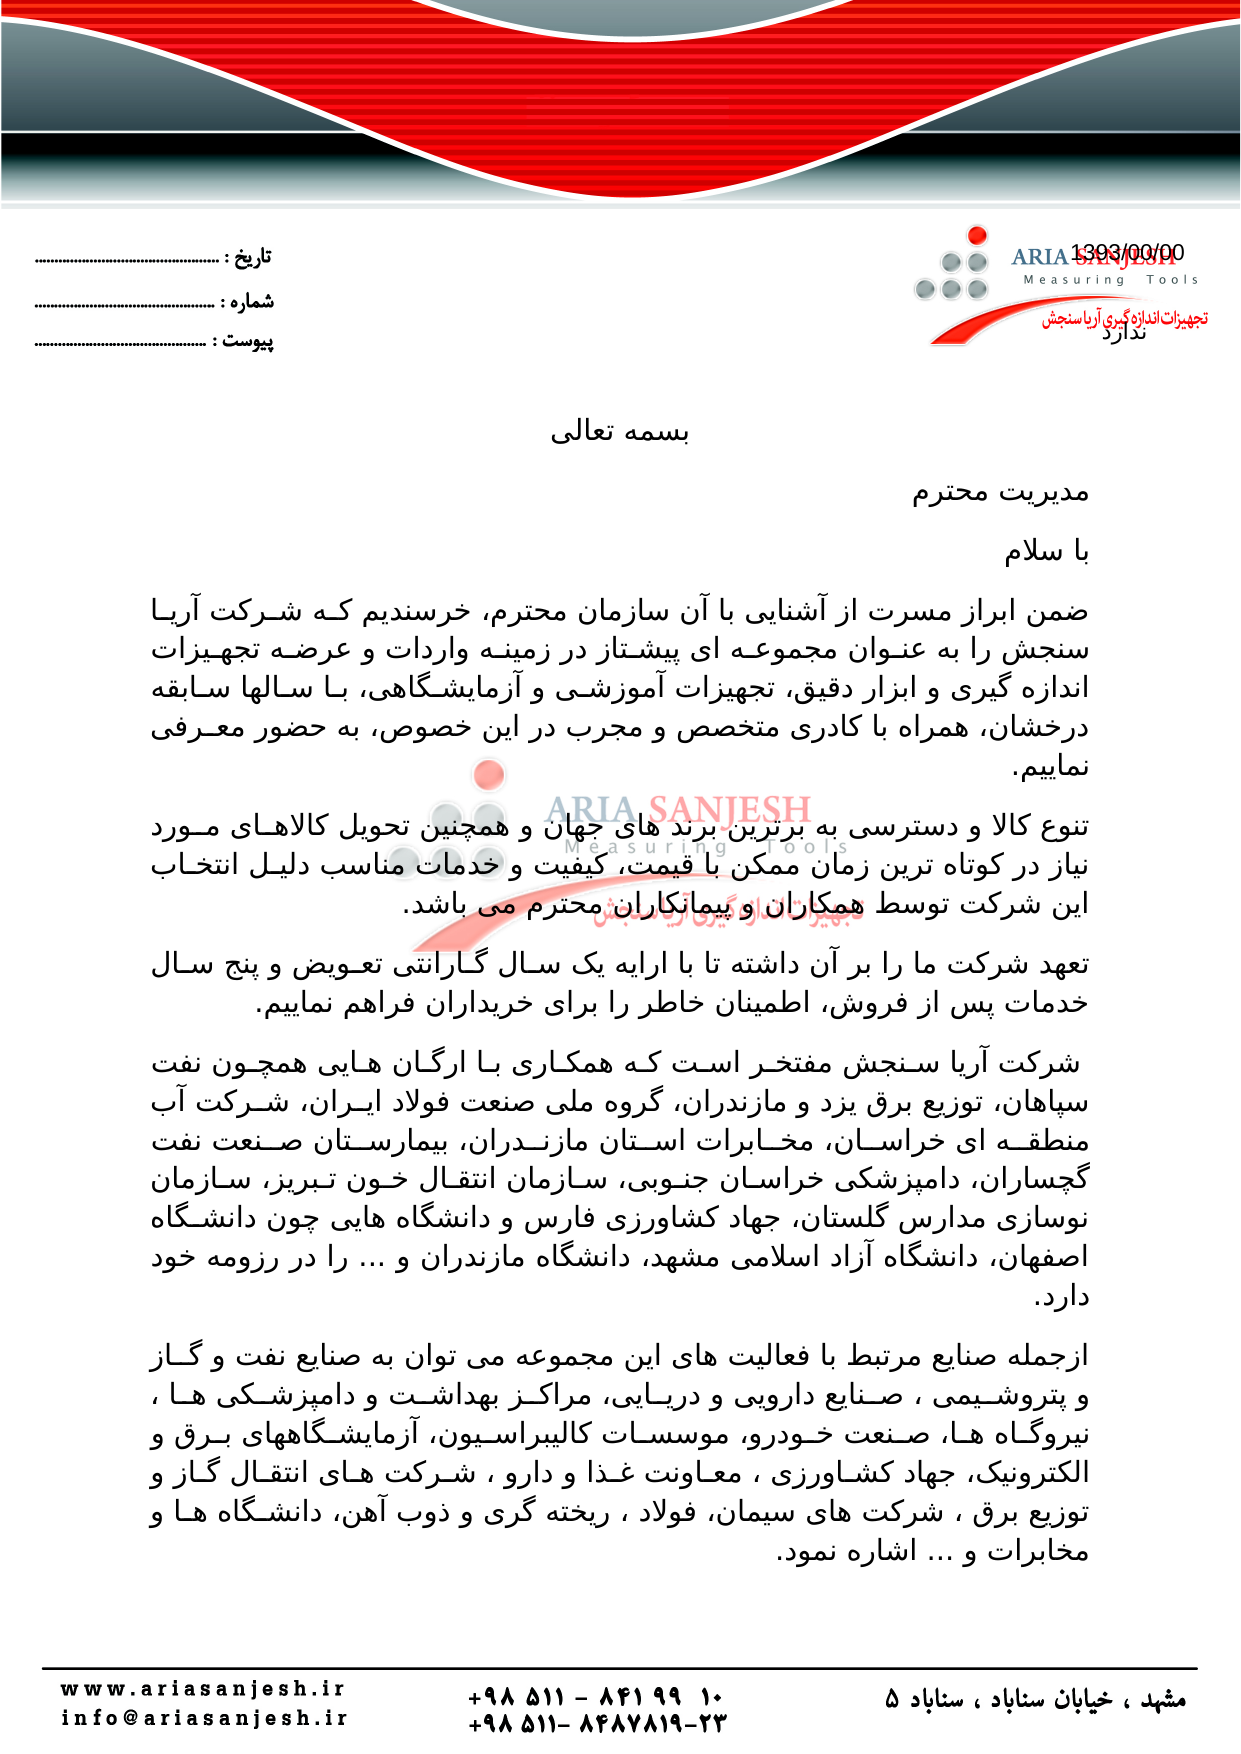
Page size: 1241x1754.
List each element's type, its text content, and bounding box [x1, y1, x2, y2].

picture [1, 0, 1241, 1754]
text شرکت آریا سنجش مفتخر است که همکاری با ارگان هایی همچون نفت سپاهان، توزیع برق یزد و مازندران، گروه ملی صنعت فولاد ایران، شرکت آب منطقه ای خراسان، مخابرات استان مازندران، بیمارستان صنعت نفت گچساران، دامپزشکی خراسان جنوبی، سازمان انتقال خون تبریز، سازمان نوسازی مدارس گلستان، جهاد کشاورزی فارس و دانشگاه هایی چون دانشگاه اصفهان، دانشگاه آزاد اسلامی مشهد، دانشگاه مازندران و ... را در رزومه خود دارد. [150, 1045, 1090, 1313]
text بسمه تعالی [150, 413, 1090, 447]
text با سلام [150, 533, 1090, 567]
text ضمن ابراز مسرت از آشنایی با آن سازمان محترم، خرسندیم که شرکت آریا سنجش را به عنوان مجموعه ای پیشتاز در زمینه واردات و عرضه تجهیزات اندازه گیری و ابزار دقیق، تجهیزات آموزشی و آزمایشگاهی، با سالها سابقه درخشان، همراه با کادری متخصص و مجرب در این خصوص، به حضور معرفی نماییم. [150, 593, 1090, 783]
text تعهد شرکت ما را بر آن داشته تا با ارایه یک سال گارانتی تعویض و پنج سال خدمات پس از فروش، اطمینان خاطر را برای خریداران فراهم نماییم. [150, 946, 1090, 1019]
text تنوع کالا و دسترسی به برترین برند های جهان و همچنین تحویل کالاهای مورد نیاز در کوتاه ترین زمان ممکن با قیمت، کیفیت و خدمات مناسب دلیل انتخاب این شرکت توسط همکاران و پیمانکاران محترم می باشد. [150, 808, 1090, 920]
text ازجمله صنایع مرتبط با فعالیت های این مجموعه می توان به صنایع نفت و گاز و پتروشیمی ، صنایع دارویی و دریایی، مراکز بهداشت و دامپزشکی ها ، نیروگاه ها، صنعت خودرو، موسسات کالیبراسیون، آزمایشگاههای برق و الکترونیک، جهاد کشاورزی ، معاونت غذا و دارو ، شرکت های انتقال گاز و توزیع برق ، شرکت های سیمان، فولاد ، ریخته گری و ذوب آهن، دانشگاه ها و مخابرات و ... اشاره نمود. [150, 1338, 1090, 1567]
text مدیریت محترم [150, 473, 1090, 507]
